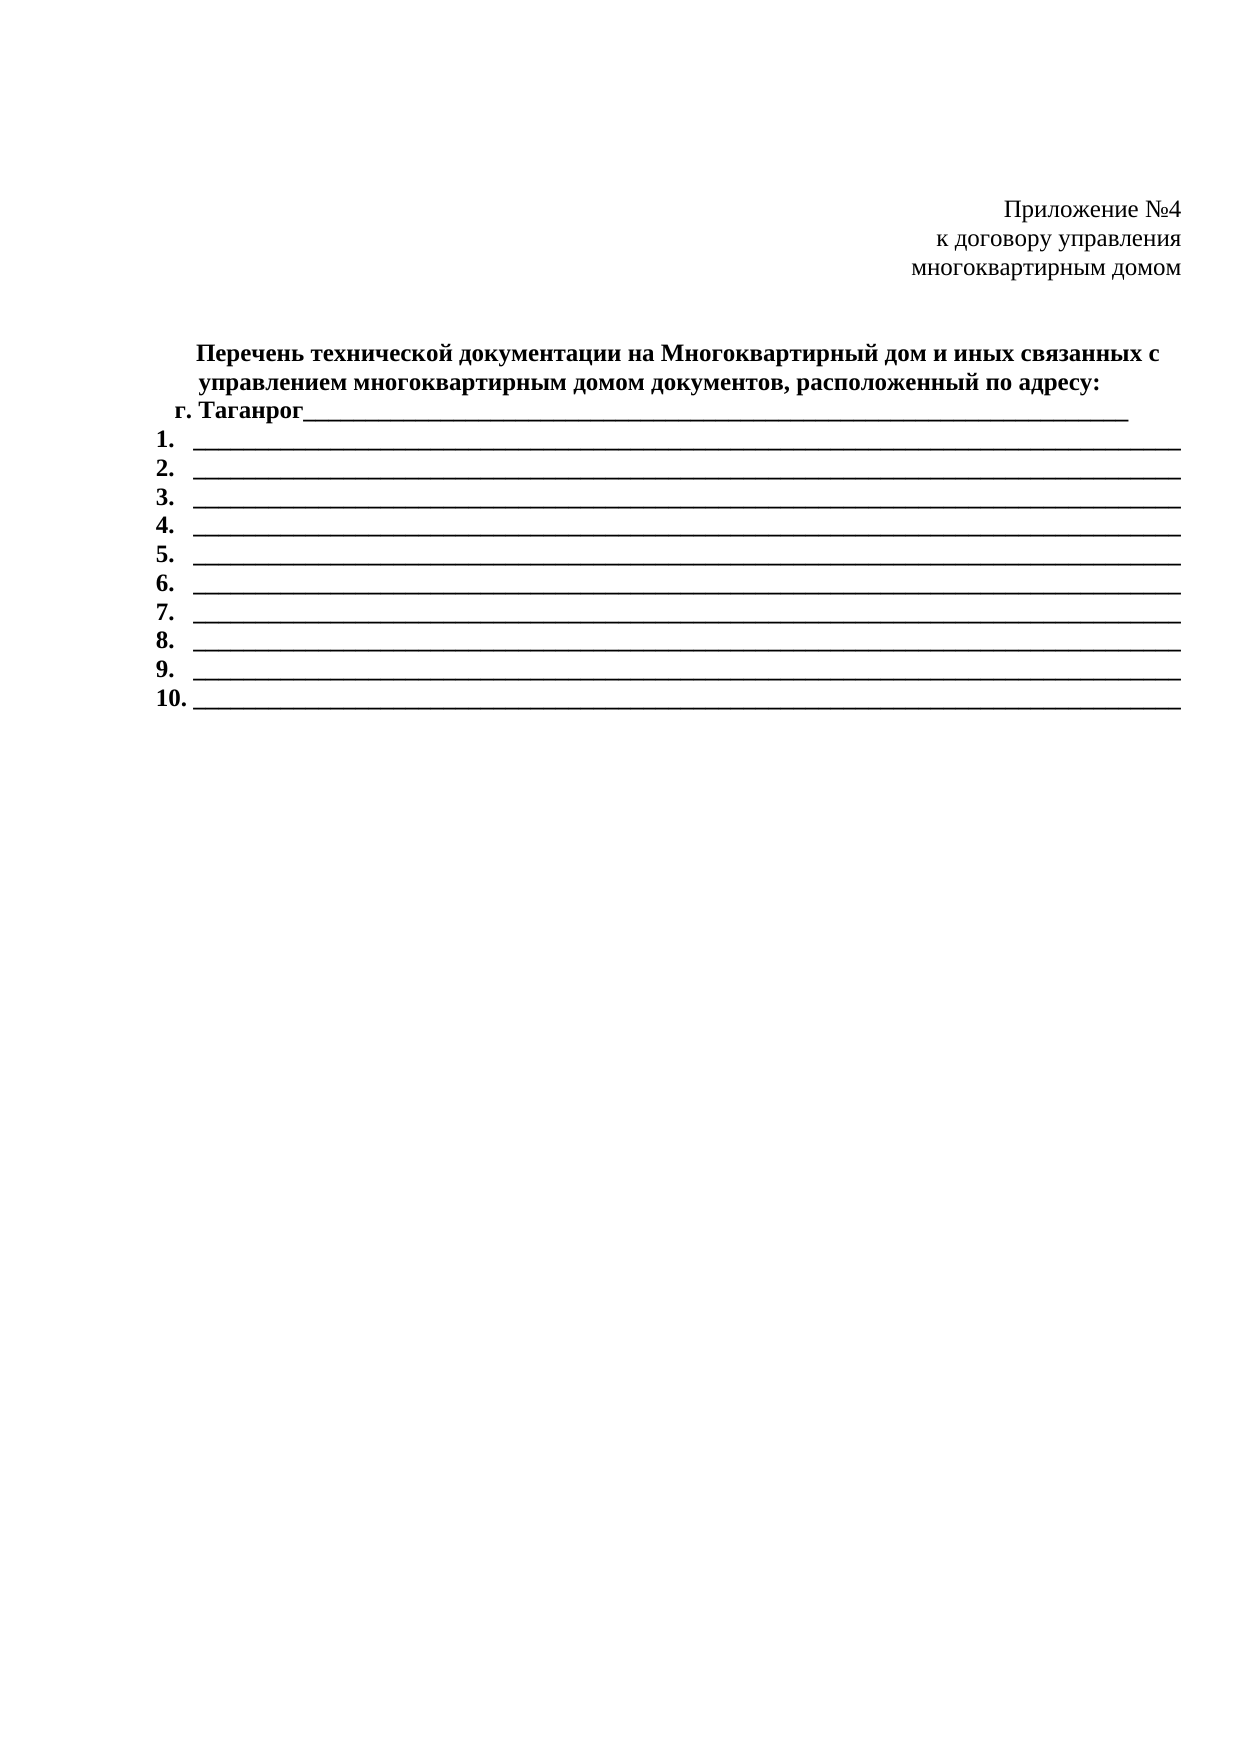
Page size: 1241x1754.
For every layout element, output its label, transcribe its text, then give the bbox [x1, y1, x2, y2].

list _______________________________________________________________________________ [156, 482, 1181, 510]
text многоквартирным домом [118, 252, 1181, 280]
list _______________________________________________________________________________ [156, 683, 1181, 712]
list _______________________________________________________________________________ [156, 453, 1181, 482]
list _______________________________________________________________________________ [156, 539, 1181, 568]
list _______________________________________________________________________________ [156, 424, 1181, 453]
list _______________________________________________________________________________ [156, 625, 1181, 654]
list _______________________________________________________________________________ [156, 568, 1181, 597]
text Приложение №4 [118, 194, 1181, 223]
list _______________________________________________________________________________ [156, 510, 1181, 539]
list _______________________________________________________________________________ [156, 654, 1181, 683]
list _______________________________________________________________________________ [156, 597, 1181, 625]
text Перечень технической документации на Многоквартирный дом и иных связанных с управлением многоквартирным домом документов, расположенный по адресу: [118, 338, 1181, 395]
text к договору управления [118, 223, 1181, 252]
text г. Таганрог__________________________________________________________________ [118, 395, 1181, 424]
